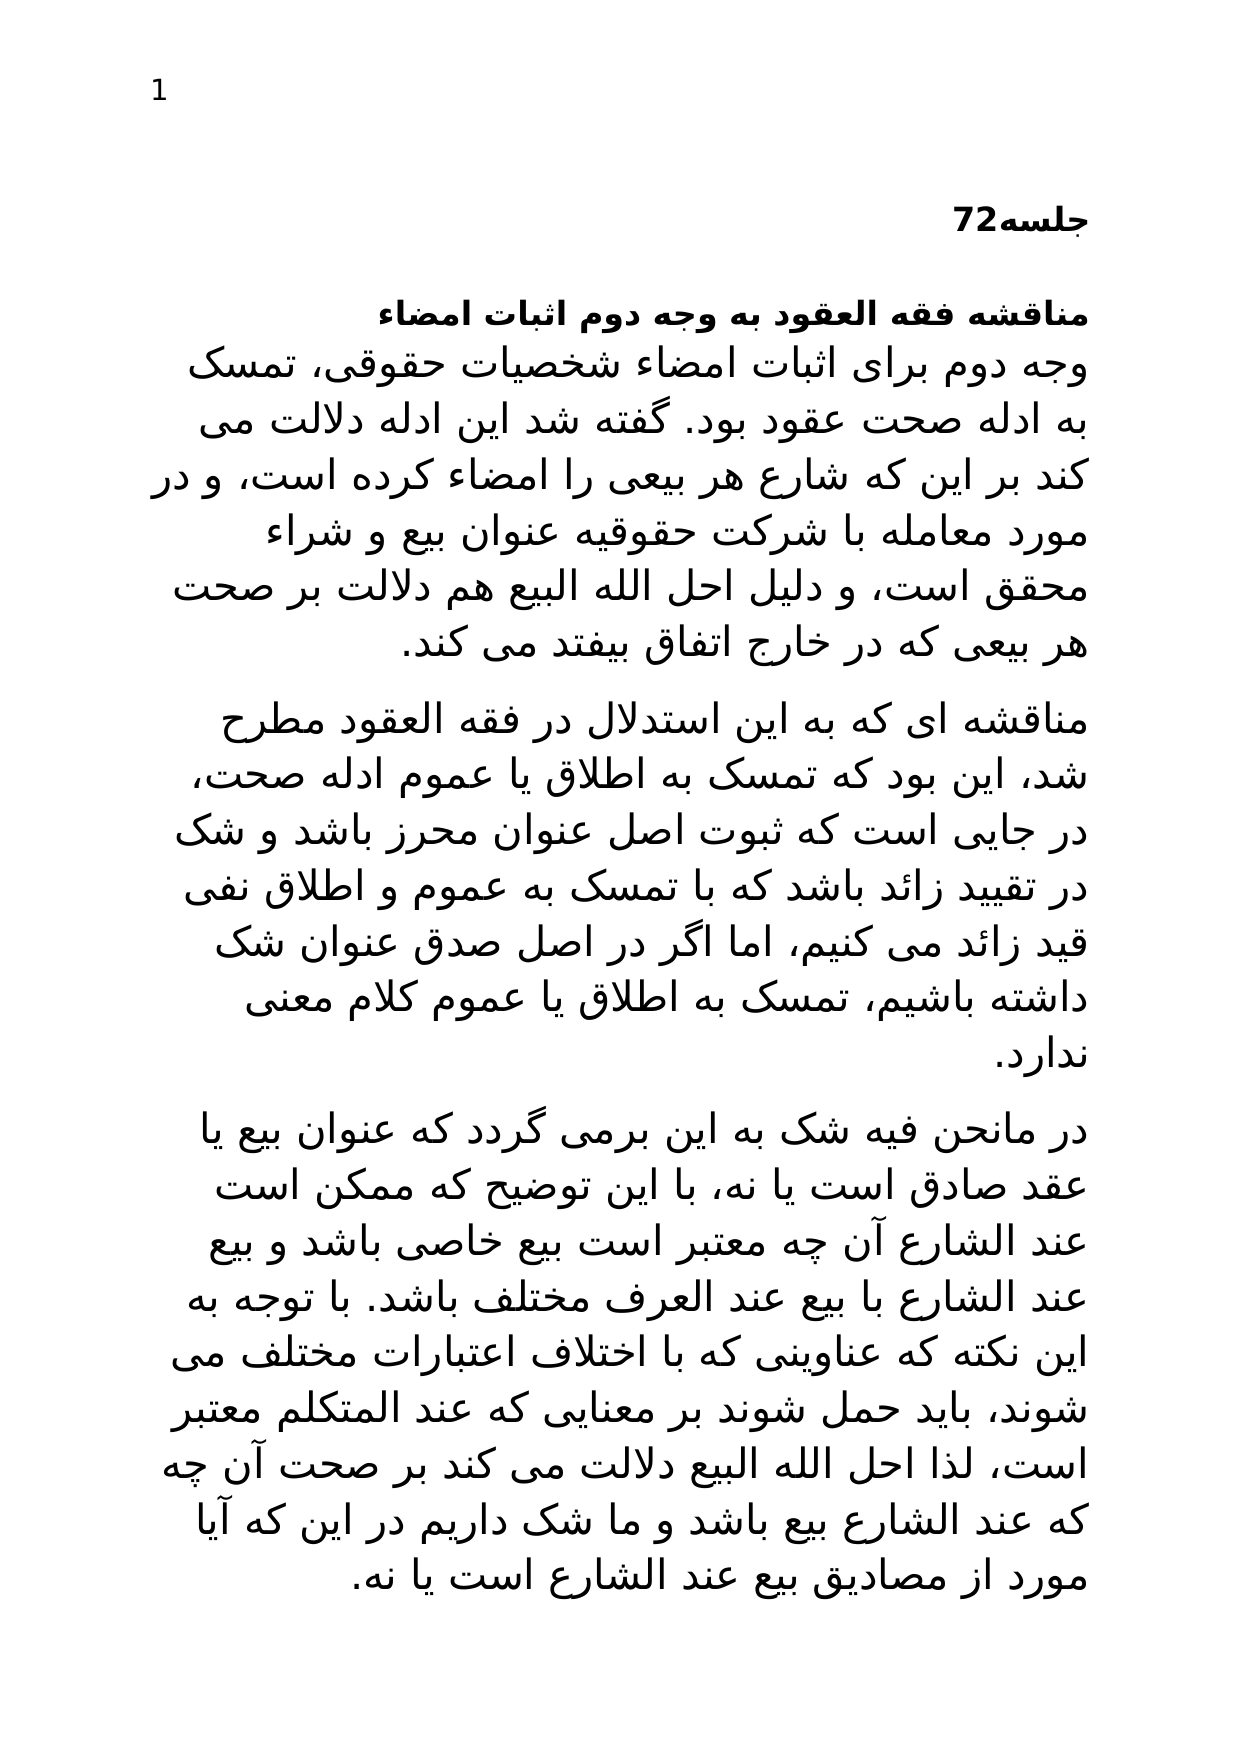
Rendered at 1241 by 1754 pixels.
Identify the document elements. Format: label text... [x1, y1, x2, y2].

text در مانحن فیه شک به این برمی گردد که عنوان بیع یا عقد صادق است یا نه، با این توضیح که ممکن است عند الشارع آن چه معتبر است بیع خاصی باشد و بیع عند الشارع با بیع عند العرف مختلف باشد. با توجه به این نکته که عناوینی که با اختلاف اعتبارات مختلف می شوند، باید حمل شوند بر معنایی که عند المتکلم معتبر است، لذا احل الله البیع دلالت می کند بر صحت آن چه که عند الشارع بیع باشد و ما شک داریم در این که آیا مورد از مصادیق بیع عند الشارع است یا نه. [150, 1105, 1090, 1600]
text وجه دوم برای اثبات امضاء شخصیات حقوقی، تمسک به ادله صحت عقود بود. گفته شد این ادله دلالت می کند بر این که شارع هر بیعی را امضاء کرده است، و در مورد معامله با شرکت حقوقیه عنوان بیع و شراء محقق است، و دلیل احل الله البیع هم دلالت بر صحت هر بیعی که در خارج اتفاق بیفتد می کند. [150, 339, 1090, 666]
subtitle مناقشه فقه العقود به وجه دوم اثبات امضاء [150, 294, 1090, 333]
text مناقشه ای که به این استدلال در فقه العقود مطرح شد، این بود که تمسک به اطلاق یا عموم ادله صحت، در جایی است که ثبوت اصل عنوان محرز باشد و شک در تقیید زائد باشد که با تمسک به عموم و اطلاق نفی قید زائد می کنیم، اما اگر در اصل صدق عنوان شک داشته باشیم، تمسک به اطلاق یا عموم کلام معنی ندارد. [150, 694, 1090, 1077]
subtitle جلسه72 [150, 200, 1090, 239]
